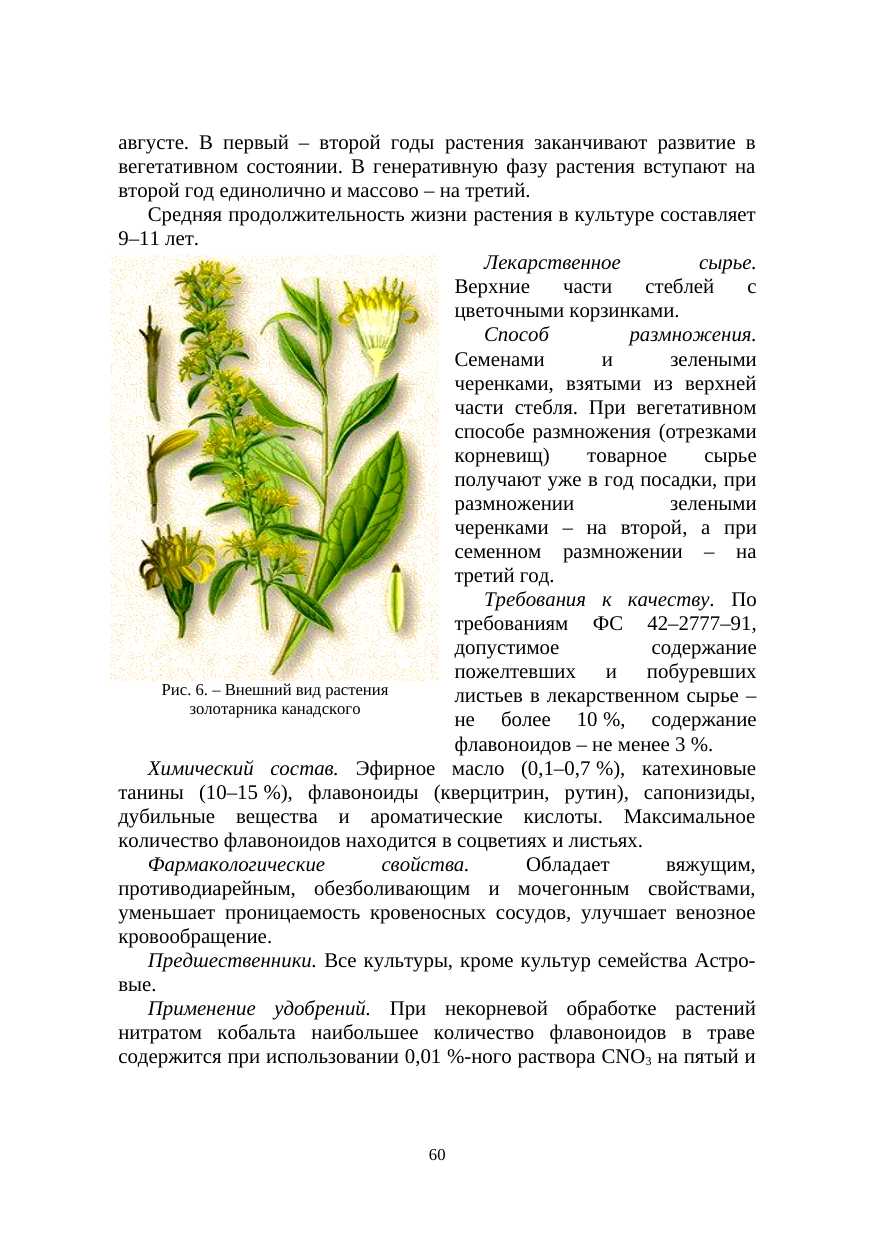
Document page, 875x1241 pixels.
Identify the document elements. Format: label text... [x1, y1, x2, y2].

table_header Лекарственное сырье. Верхние части стеблей с цветочными корзинками. Способ размножения. Семенами и зелеными черенками, взятыми из верхней части стебля. При вегетативном способе размножения (отрезками корневищ) товарное сырье получают уже в год посадки, при размножении зелеными черенками – на второй, а при семенном размножении – на третий год. Требования к качеству. По требованиям ФС 42–2777–91, допустимое содержание пожелтевших и побуревших листьев в лекарственном сырье – не более 10 %, содержание флавоноидов – не менее 3 %. [443, 250, 768, 756]
text Средняя продолжительность жизни растения в культуре составляет 9–11 лет. [118, 202, 756, 250]
text Химический состав. Эфирное масло (0,1–0,7 %), катехиновые танины (10–15 %), флавоноиды (кверцитрин, рутин), сапонизиды, дубильные вещества и ароматические кислоты. Максимальное количество флавоноидов находится в соцветиях и листьях. [118, 756, 756, 852]
picture [109, 255, 439, 681]
table_header [107, 250, 443, 680]
text Предшественники. Все культуры, кроме культур семейства Астро-вые. [118, 948, 756, 996]
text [118, 996, 756, 1068]
table_cell Рис. 6. – Внешний вид растения золотарника канадского [107, 680, 443, 756]
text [118, 130, 756, 202]
text Фармакологические свойства. Обладает вяжущим, противодиарейным, обезболивающим и мочегонным свойствами, уменьшает проницаемость кровеносных сосудов, улучшает венозное кровообращение. [118, 852, 756, 948]
